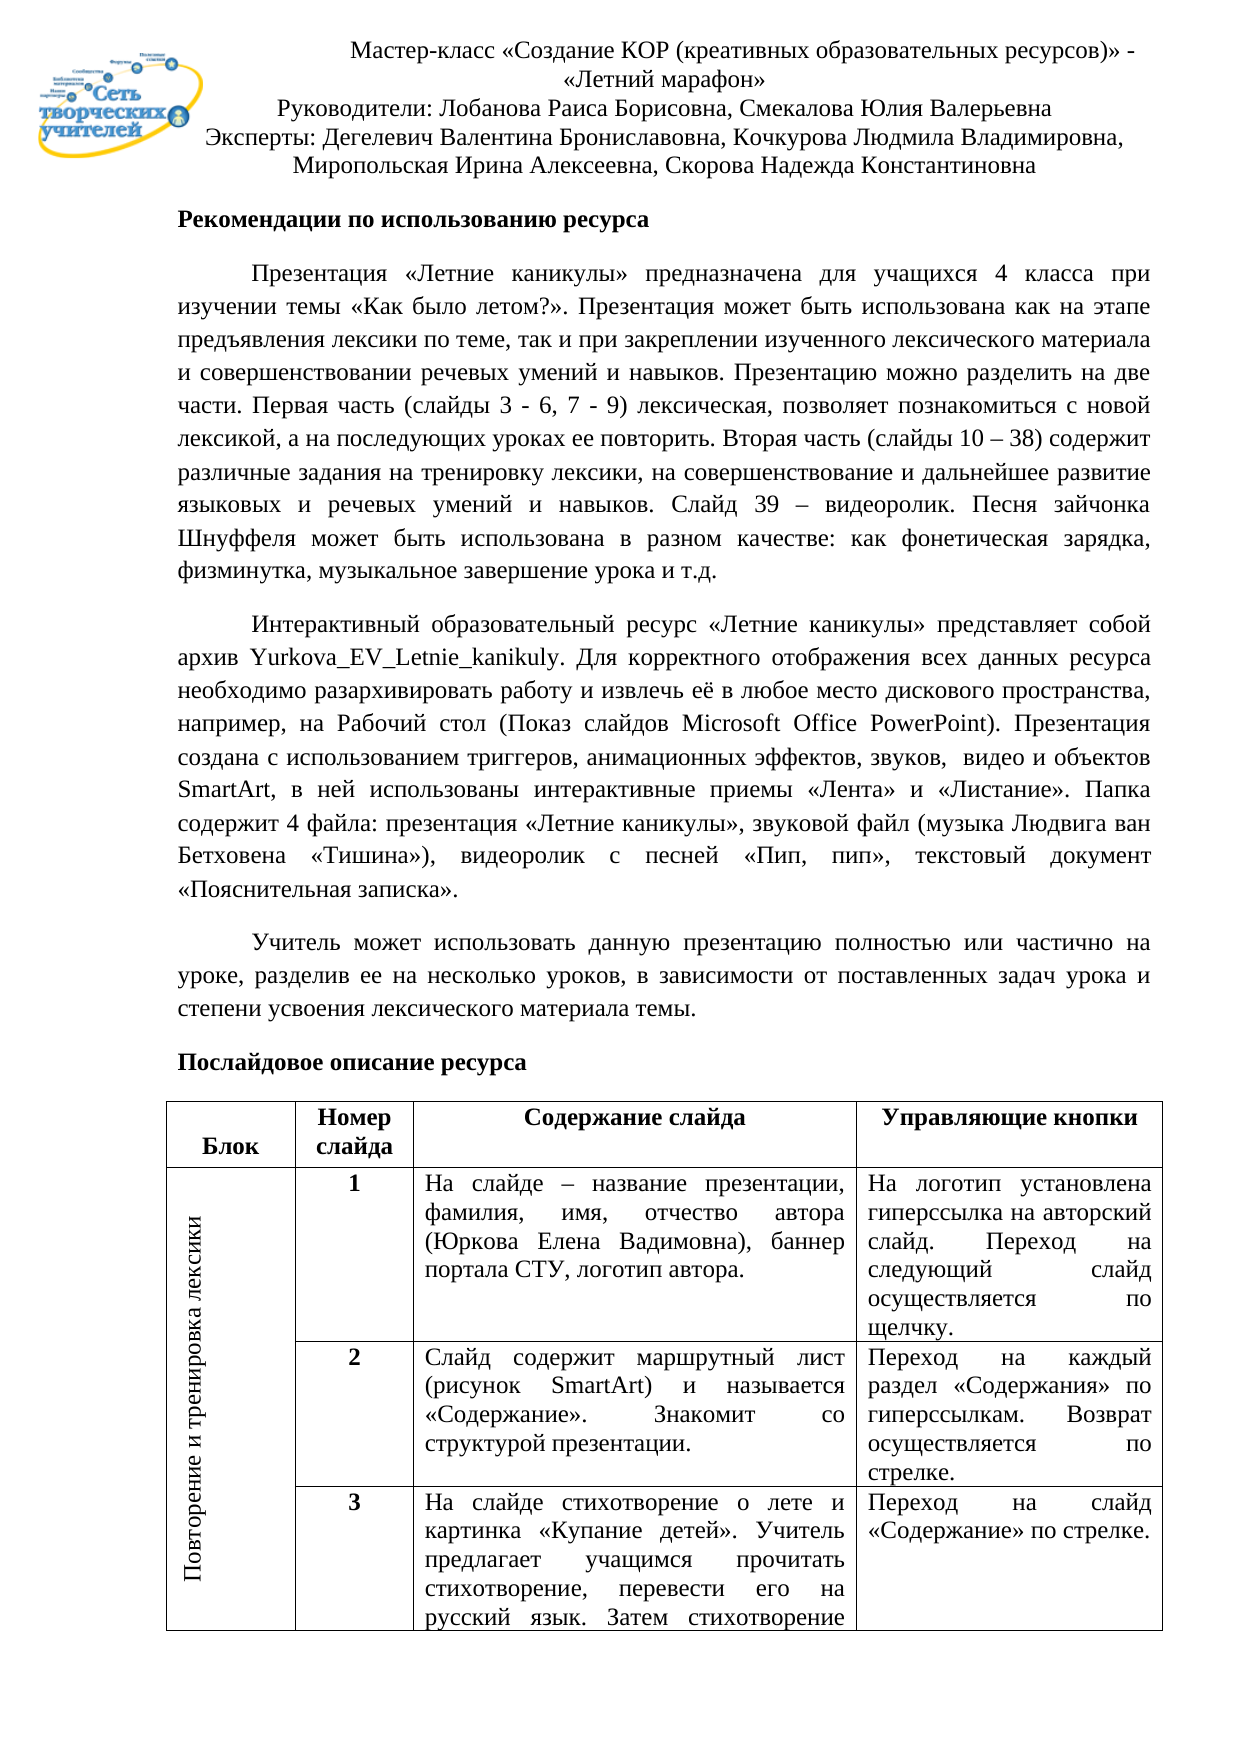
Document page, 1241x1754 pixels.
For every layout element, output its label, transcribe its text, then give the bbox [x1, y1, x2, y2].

table_cell Слайд содержит маршрутный лист (рисунок SmartArt) и называется «Содержание». Знакомит со структурой презентации. [414, 1342, 856, 1486]
text Интерактивный образовательный ресурс «Летние каникулы» представляет собой архив Yurkova_EV_Letnie_kanikuly. Для корректного отображения всех данных ресурса необходимо разархивировать работу и извлечь её в любое место дискового пространства, например, на Рабочий стол (Показ слайдов Microsoft Office PowerPoint). Презентация создана с использованием триггеров, анимационных эффектов, звуков, видео и объектов SmartArt, в ней использованы интерактивные приемы «Лента» и «Листание». Папка содержит 4 файла: презентация «Летние каникулы», звуковой файл (музыка Людвига ван Бетховена «Тишина»), видеоролик с песней «Пип, пип», текстовый документ «Пояснительная записка». [177, 609, 1152, 902]
table_header Управляющие кнопки [857, 1102, 1162, 1167]
text Рекомендации по использованию ресурса [177, 204, 1152, 233]
table_cell Переход на каждый раздел «Содержания» по гиперссылкам. Возврат осуществляется по стрелке. [857, 1342, 1162, 1486]
table_cell 3 [296, 1487, 413, 1630]
text Учитель может использовать данную презентацию полностью или частично на уроке, разделив ее на несколько уроков, в зависимости от поставленных задач урока и степени усвоения лексического материала темы. [177, 927, 1152, 1022]
table_header Блок [167, 1102, 295, 1167]
table_cell Переход на слайд «Содержание» по стрелке. [857, 1487, 1162, 1630]
table_cell Повторение и тренировка лексики [167, 1168, 295, 1630]
picture [38, 53, 203, 163]
text Презентация «Летние каникулы» предназначена для учащихся 4 класса при изучении темы «Как было летом?». Презентация может быть использована как на этапе предъявления лексики по теме, так и при закреплении изученного лексического материала и совершенствовании речевых умений и навыков. Презентацию можно разделить на две части. Первая часть (слайды 3 - 6, 7 - 9) лексическая, позволяет познакомиться с новой лексикой, а на последующих уроках ее повторить. Вторая часть (слайды 10 – 38) содержит различные задания на тренировку лексики, на совершенствование и дальнейшее развитие языковых и речевых умений и навыков. Слайд 39 – видеоролик. Песня зайчонка Шнуффеля может быть использована в разном качестве: как фонетическая зарядка, физминутка, музыкальное завершение урока и т.д. [177, 258, 1152, 584]
table_header Номер слайда [296, 1102, 413, 1167]
table_cell 1 [296, 1168, 413, 1341]
table_cell На логотип установлена гиперссылка на авторский слайд. Переход на следующий слайд осуществляется по щелчку. [857, 1168, 1162, 1341]
text Послайдовое описание ресурса [177, 1047, 1152, 1076]
table_header Содержание слайда [414, 1102, 856, 1167]
table_cell 2 [296, 1342, 413, 1486]
table_cell На слайде – название презентации, фамилия, имя, отчество автора (Юркова Елена Вадимовна), баннер портала СТУ, логотип автора. [414, 1168, 856, 1341]
